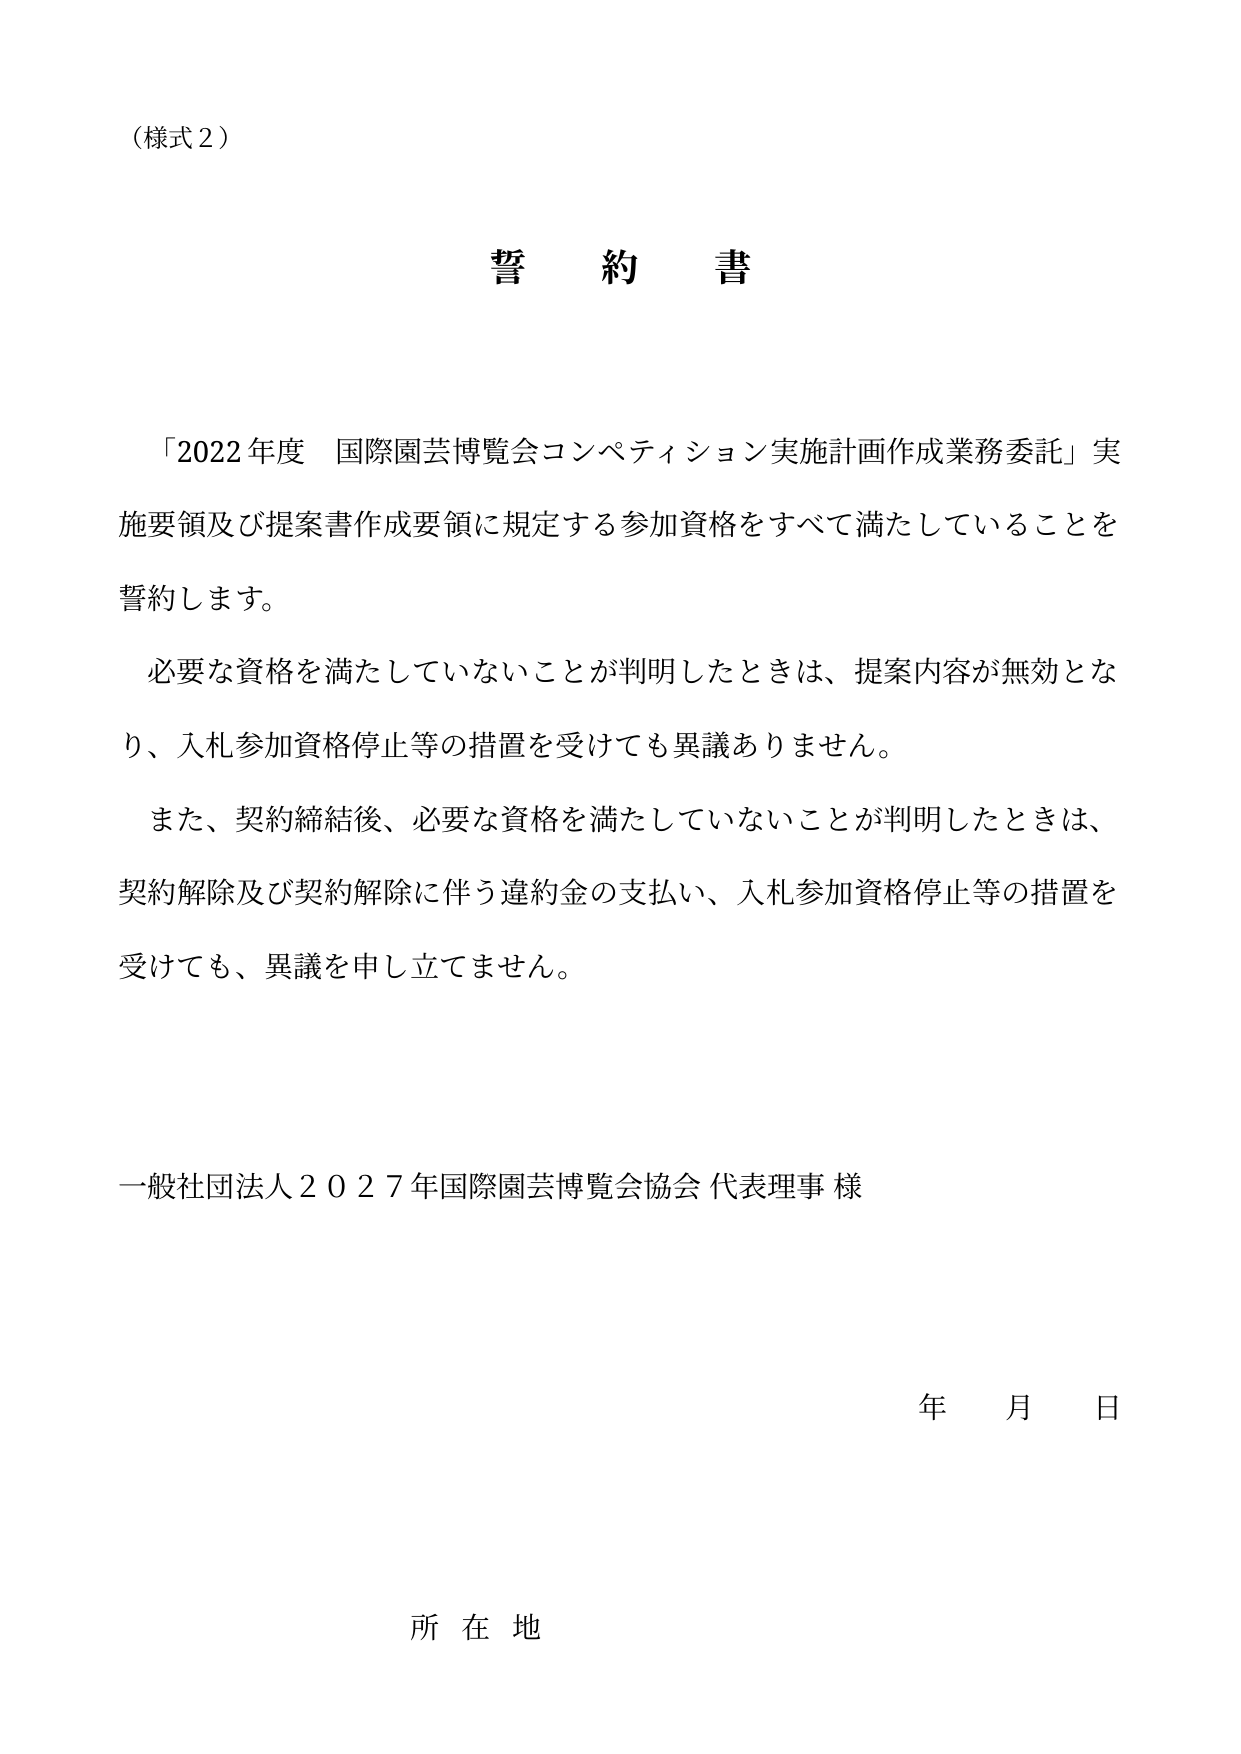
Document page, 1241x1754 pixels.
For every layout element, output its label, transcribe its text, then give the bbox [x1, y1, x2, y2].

text 必要な資格を満たしていないことが判明したときは、提案内容が無効となり、入札参加資格停止等の措置を受けても異議ありません。 [118, 633, 1122, 781]
text 一般社団法人２０２７年国際園芸博覧会協会 代表理事 様 [118, 1148, 1122, 1222]
text 年 月 日 [118, 1369, 1122, 1442]
text 誓 約 書 [118, 229, 1122, 302]
text また、契約締結後、必要な資格を満たしていないことが判明したときは、契約解除及び契約解除に伴う違約金の支払い、入札参加資格停止等の措置を受けても、異議を申し立てません。 [118, 781, 1122, 1001]
text （様式２） [118, 119, 1122, 155]
text 所在地 [293, 1589, 1122, 1663]
text 「2022年度 国際園芸博覧会コンペティション実施計画作成業務委託」実施要領及び提案書作成要領に規定する参加資格をすべて満たしていることを誓約します。 [118, 413, 1122, 633]
